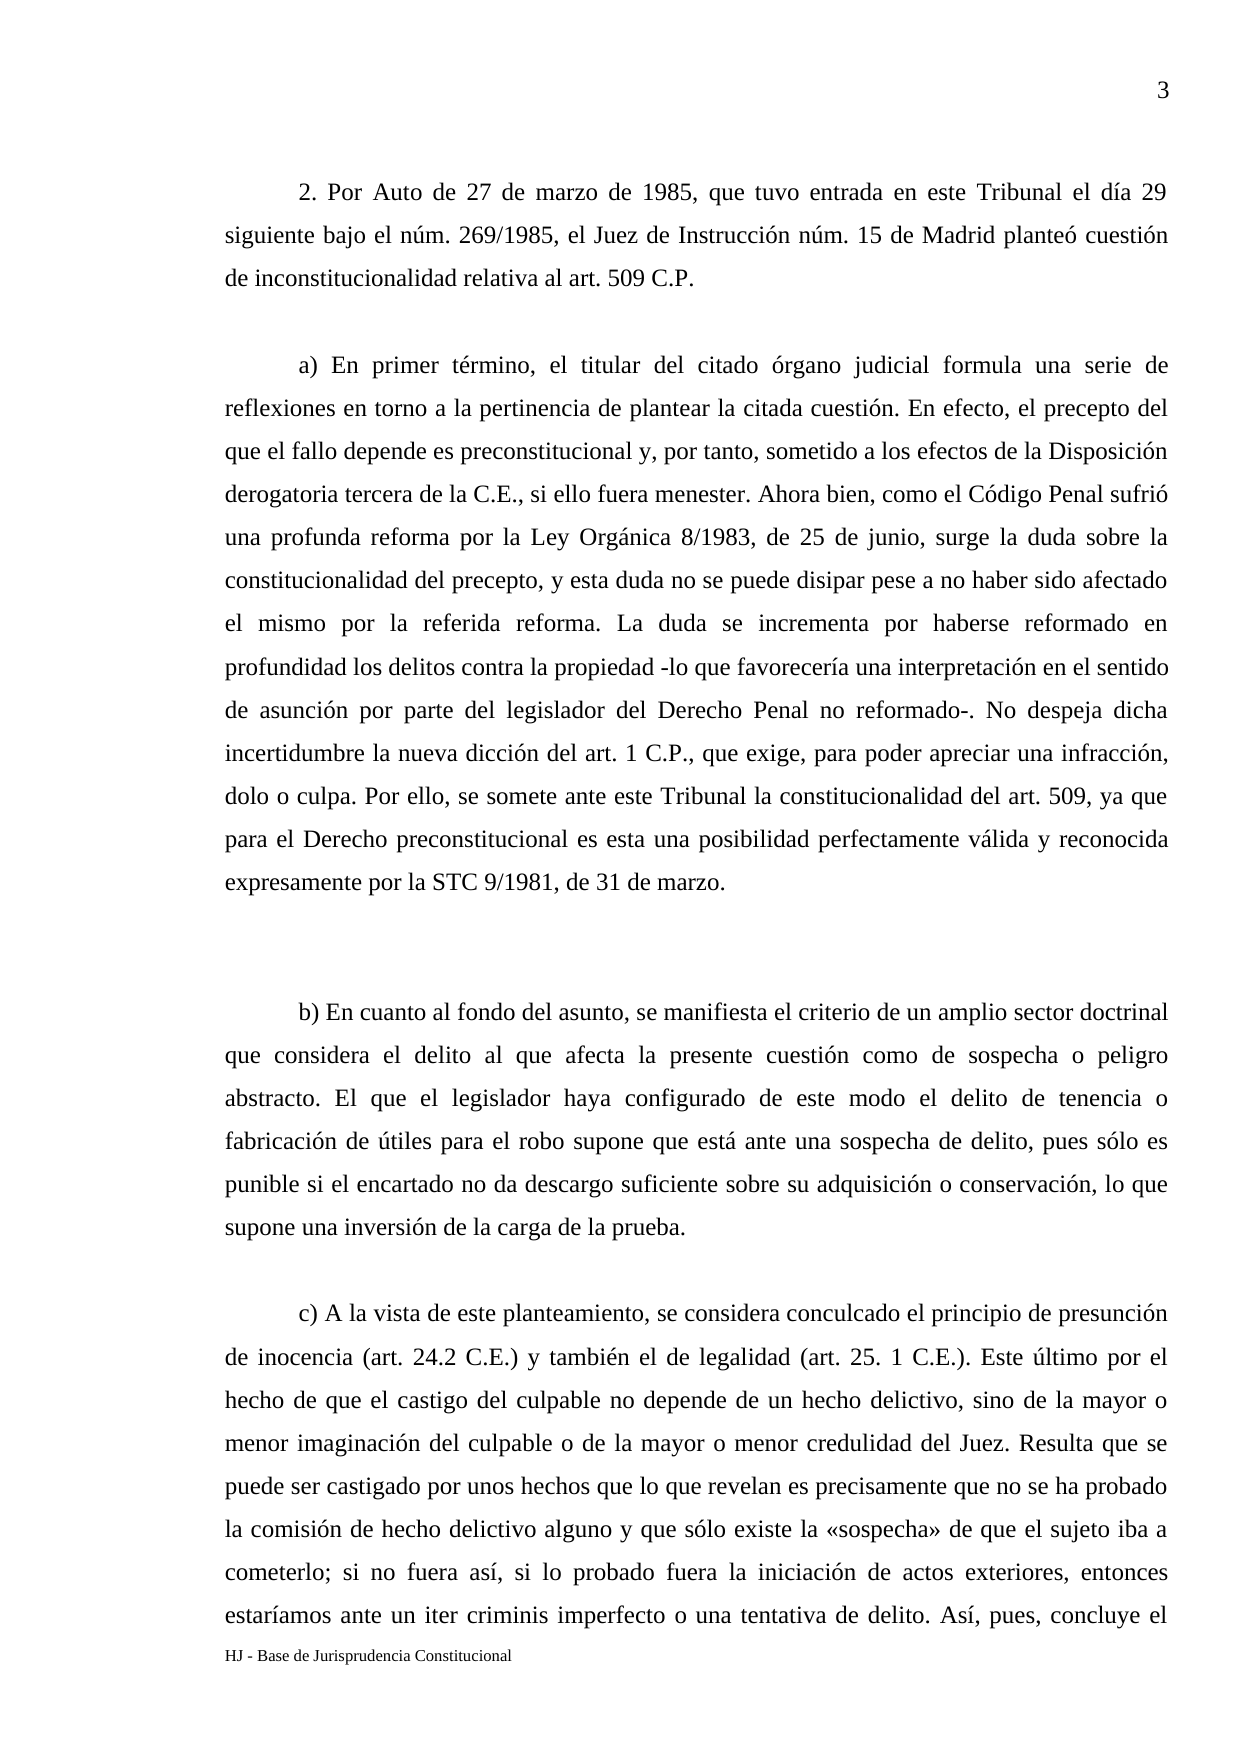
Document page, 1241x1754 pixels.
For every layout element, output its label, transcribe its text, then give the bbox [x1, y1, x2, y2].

text 2. Por Auto de 27 de marzo de 1985, que tuvo entrada en este Tribunal el día 29 siguiente bajo el núm. 269/1985, el Juez de Instrucción núm. 15 de Madrid planteó cuestión de inconstitucionalidad relativa al art. 509 C.P. [224, 177, 1169, 292]
text b) En cuanto al fondo del asunto, se manifiesta el criterio de un amplio sector doctrinal que considera el delito al que afecta la presente cuestión como de sospecha o peligro abstracto. El que el legislador haya configurado de este modo el delito de tenencia o fabricación de útiles para el robo supone que está ante una sospecha de delito, pues sólo es punible si el encartado no da descargo suficiente sobre su adquisición o conservación, lo que supone una inversión de la carga de la prueba. [224, 997, 1169, 1241]
text a) En primer término, el titular del citado órgano judicial formula una serie de reflexiones en torno a la pertinencia de plantear la citada cuestión. En efecto, el precepto del que el fallo depende es preconstitucional y, por tanto, sometido a los efectos de la Disposición derogatoria tercera de la C.E., si ello fuera menester. Ahora bien, como el Código Penal sufrió una profunda reforma por la Ley Orgánica 8/1983, de 25 de junio, surge la duda sobre la constitucionalidad del precepto, y esta duda no se puede disipar pese a no haber sido afectado el mismo por la referida reforma. La duda se incrementa por haberse reformado en profundidad los delitos contra la propiedad -lo que favorecería una interpretación en el sentido de asunción por parte del legislador del Derecho Penal no reformado-. No despeja dicha incertidumbre la nueva dicción del art. 1 C.P., que exige, para poder apreciar una infracción, dolo o culpa. Por ello, se somete ante este Tribunal la constitucionalidad del art. 509, ya que para el Derecho preconstitucional es esta una posibilidad perfectamente válida y reconocida expresamente por la STC 9/1981, de 31 de marzo. [224, 350, 1169, 896]
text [224, 1298, 1169, 1629]
